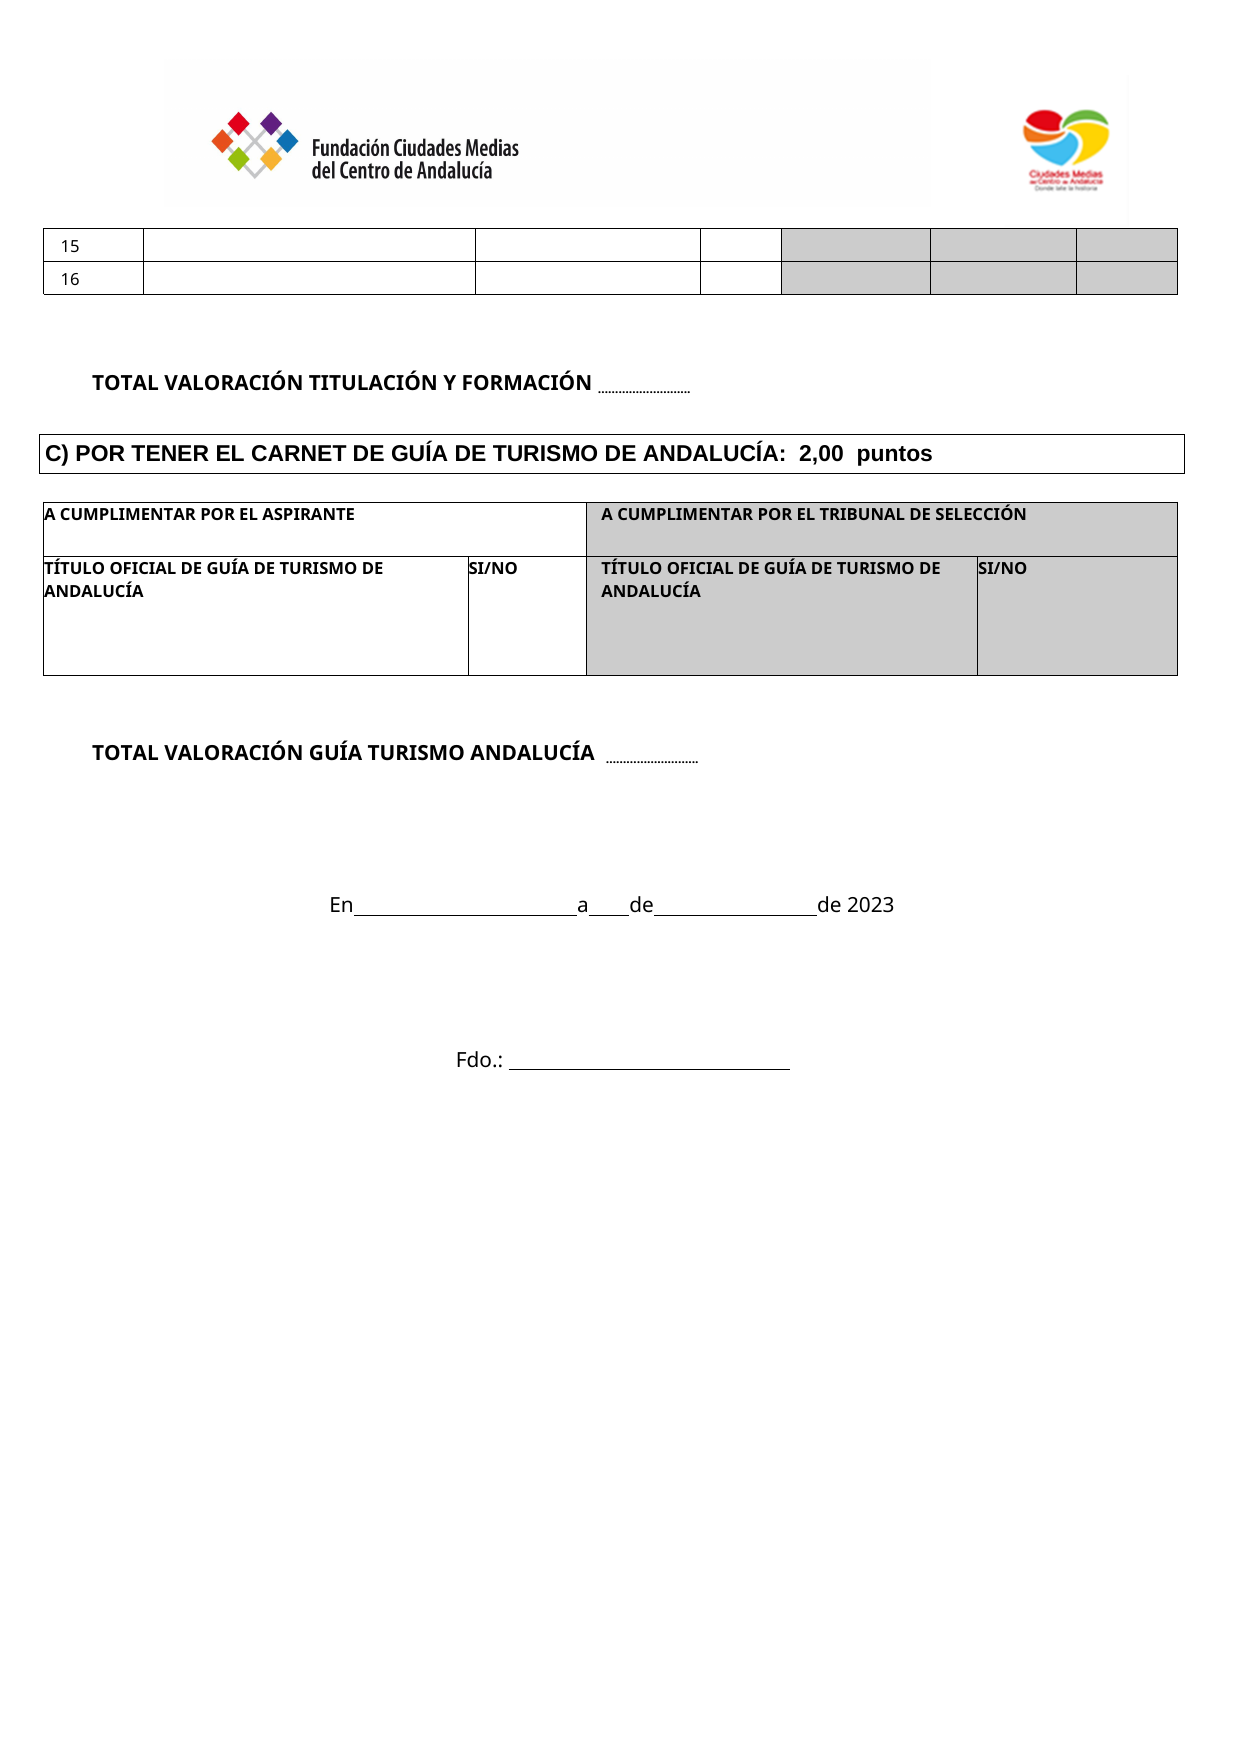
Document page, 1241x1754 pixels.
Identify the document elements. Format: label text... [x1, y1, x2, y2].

table_cell [782, 229, 930, 261]
table_cell [701, 229, 781, 261]
text En a de de 2023 [25, 891, 1198, 919]
table_cell [144, 262, 475, 294]
text TOTAL VALORACIÓN GUÍA TURISMO ANDALUCÍA ……………………... [92, 738, 1198, 767]
table_cell SI/NO [978, 557, 1177, 675]
text TOTAL VALORACIÓN TITULACIÓN Y FORMACIÓN ……………………... [92, 368, 1198, 397]
table_header A CUMPLIMENTAR POR EL TRIBUNAL DE SELECCIÓN [587, 503, 1177, 556]
table_cell TÍTULO OFICIAL DE GUÍA DE TURISMO DE ANDALUCÍA [587, 557, 977, 675]
table_cell [1077, 229, 1177, 261]
table_cell SI/NO [469, 557, 586, 675]
table_cell [476, 229, 700, 261]
table_cell [931, 229, 1076, 261]
table_cell TÍTULO OFICIAL DE GUÍA DE TURISMO DE ANDALUCÍA [44, 557, 468, 675]
table_cell [701, 262, 781, 294]
table_cell 15 [44, 229, 143, 261]
picture [1004, 75, 1130, 228]
table_cell [931, 262, 1076, 294]
picture [163, 59, 932, 207]
text Fdo.: [46, 1045, 1198, 1073]
table_cell 16 [44, 262, 143, 294]
table_cell [476, 262, 700, 294]
table_cell [1077, 262, 1177, 294]
table_header A CUMPLIMENTAR POR EL ASPIRANTE [44, 503, 586, 556]
table_cell [144, 229, 475, 261]
table_cell [782, 262, 930, 294]
